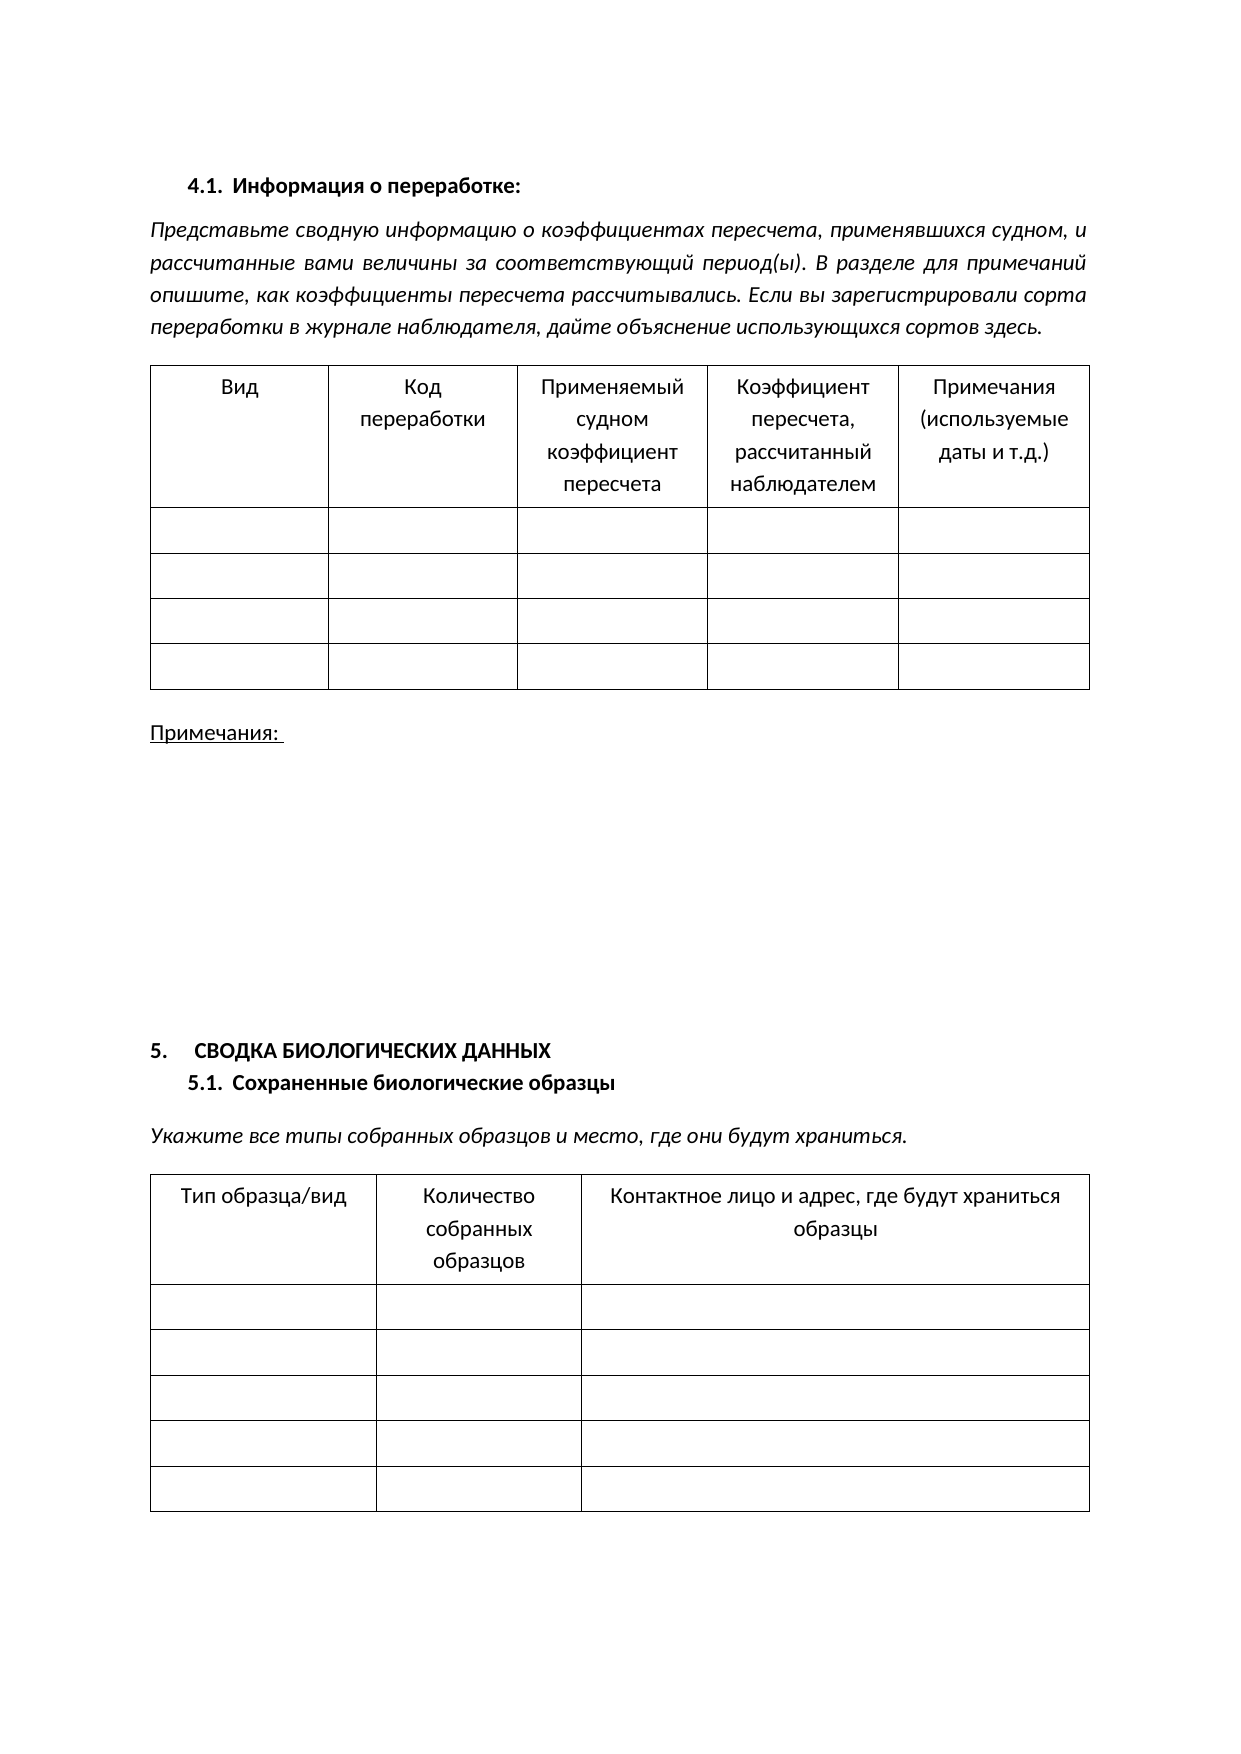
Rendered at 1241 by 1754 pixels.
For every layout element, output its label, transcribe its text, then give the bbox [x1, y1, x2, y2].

table_cell [518, 554, 707, 598]
table_cell [518, 508, 707, 552]
table_cell [329, 508, 517, 552]
table_header Тип образца/вид [151, 1175, 376, 1284]
table_cell [582, 1285, 1089, 1329]
table_header Количество собранных образцов [377, 1175, 581, 1284]
table_cell [151, 508, 328, 552]
table_header Коэффициент пересчета, рассчитанный наблюдателем [708, 366, 898, 507]
table_cell [899, 554, 1089, 598]
table_header Примечания (используемые даты и т.д.) [899, 366, 1089, 507]
table_cell [151, 1330, 376, 1375]
table_cell [151, 644, 328, 689]
table_cell [899, 508, 1089, 552]
table_cell [582, 1467, 1089, 1511]
table_cell [899, 599, 1089, 643]
table_cell [377, 1330, 581, 1375]
table_cell [708, 554, 898, 598]
table_cell [582, 1330, 1089, 1375]
subtitle СВОДКА БИОЛОГИЧЕСКИХ ДАННЫХ [150, 1036, 1090, 1064]
text Примечания: [150, 718, 1090, 746]
table_cell [377, 1285, 581, 1329]
table_cell [151, 599, 328, 643]
table_header Вид [151, 366, 328, 507]
table_cell [151, 1285, 376, 1329]
table_cell [377, 1421, 581, 1466]
subtitle Информация о переработке: [187, 171, 1090, 199]
table_cell [151, 1421, 376, 1466]
table_cell [899, 644, 1089, 689]
table_cell [377, 1467, 581, 1511]
table_cell [151, 1467, 376, 1511]
table_cell [708, 644, 898, 689]
text Представьте сводную информацию о коэффициентах пересчета, применявшихся судном, и рассчитанные вами величины за соответствующий период(ы). В разделе для примечаний опишите, как коэффициенты пересчета рассчитывались. Если вы зарегистрировали сорта переработки в журнале наблюдателя, дайте объяснение использующихся сортов здесь. [150, 216, 1090, 340]
table_header Применяемый судном коэффициент пересчета [518, 366, 707, 507]
table_cell [582, 1421, 1089, 1466]
table_header Контактное лицо и адрес, где будут храниться образцы [582, 1175, 1089, 1284]
subtitle Сохраненные биологические образцы [187, 1068, 1090, 1096]
table_cell [518, 599, 707, 643]
table_cell [377, 1376, 581, 1420]
table_cell [329, 644, 517, 689]
table_cell [708, 599, 898, 643]
table_cell [329, 599, 517, 643]
table_cell [329, 554, 517, 598]
table_cell [708, 508, 898, 552]
table_cell [518, 644, 707, 689]
table_cell [582, 1376, 1089, 1420]
text Укажите все типы собранных образцов и место, где они будут храниться. [150, 1121, 1090, 1149]
table_header Код переработки [329, 366, 517, 507]
table_cell [151, 1376, 376, 1420]
table_cell [151, 554, 328, 598]
